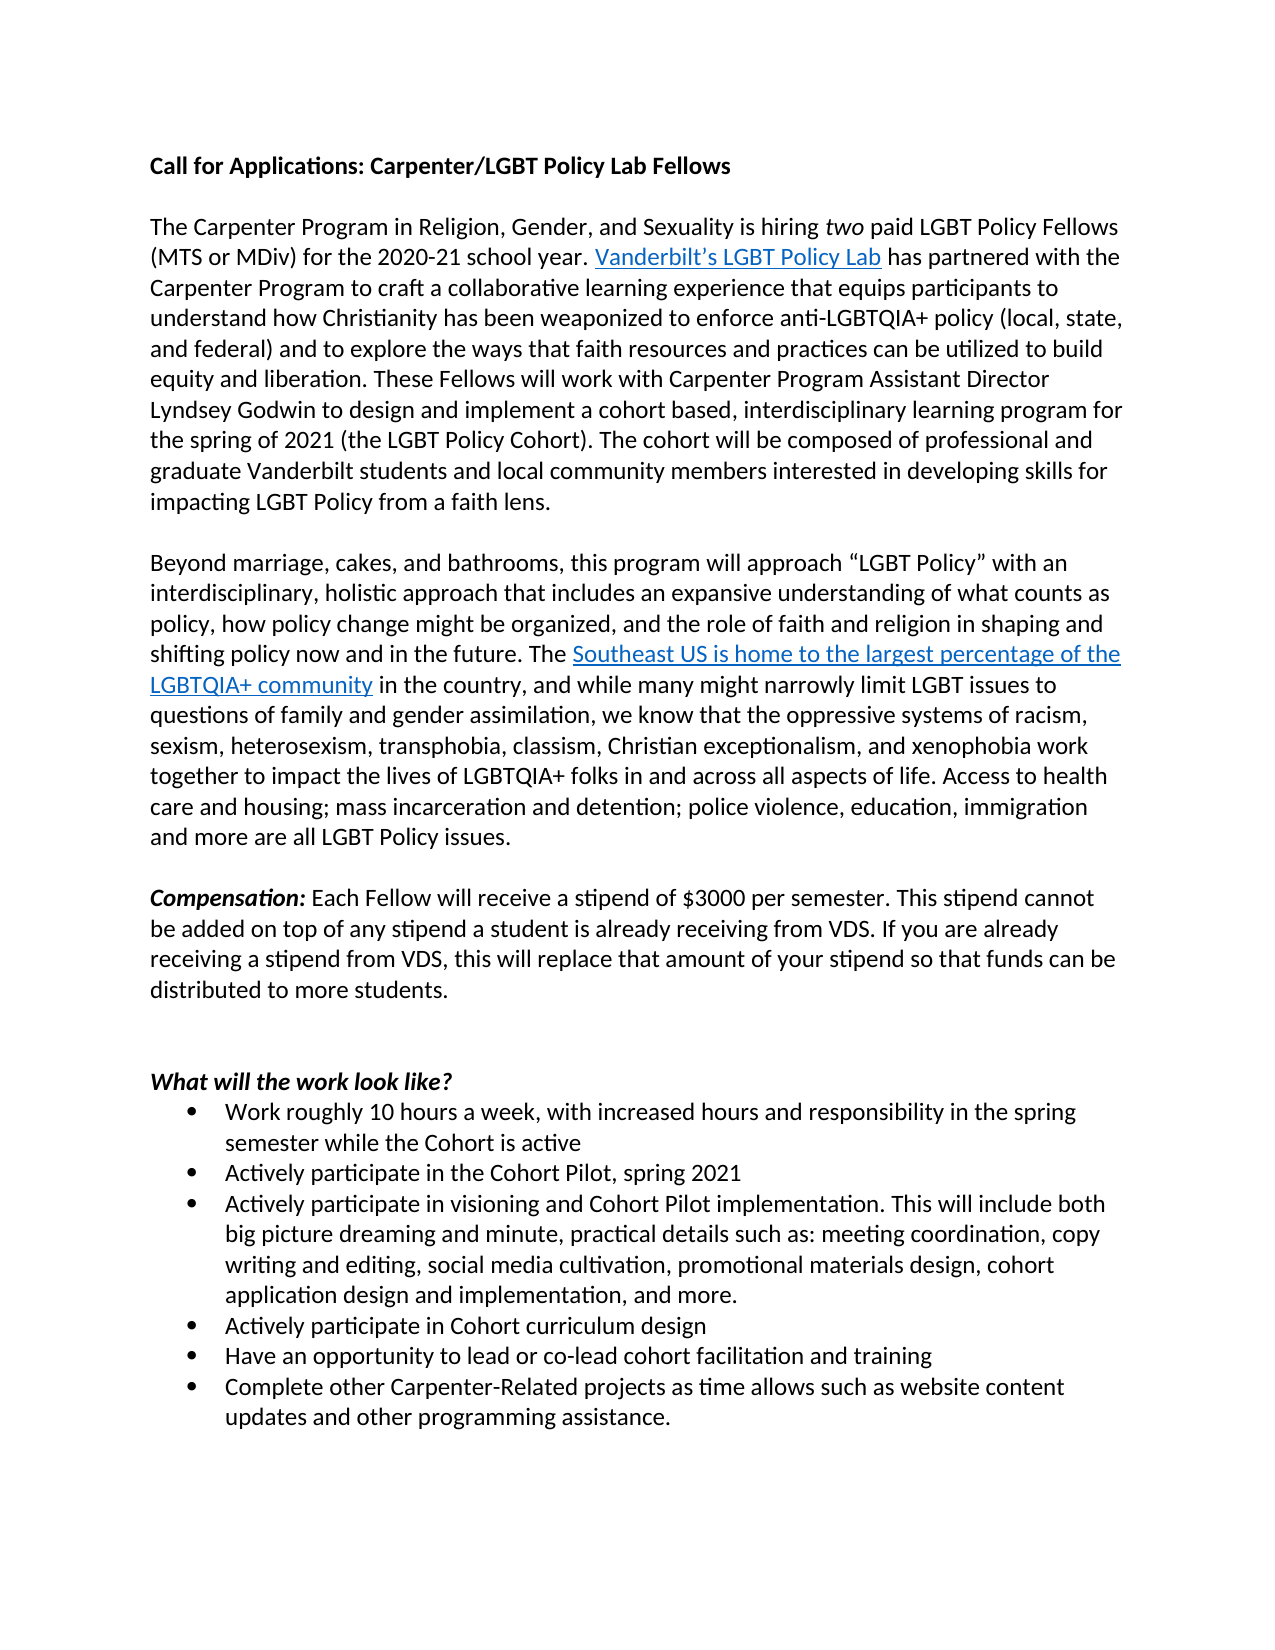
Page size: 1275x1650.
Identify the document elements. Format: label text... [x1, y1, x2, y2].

text Call for Applications: Carpenter/LGBT Policy Lab Fellows [150, 150, 1125, 181]
list Have an opportunity to lead or co-lead cohort facilitation and training [187, 1340, 1125, 1371]
list Actively participate in visioning and Cohort Pilot implementation. This will include both big picture dreaming and minute, practical details such as: meeting coordination, copy writing and editing, social media cultivation, promotional materials design, cohort application design and implementation, and more. [187, 1188, 1125, 1310]
list Complete other Carpenter-Related projects as time allows such as website content updates and other programming assistance. [187, 1371, 1125, 1432]
list Work roughly 10 hours a week, with increased hours and responsibility in the spring semester while the Cohort is active [187, 1096, 1125, 1157]
list Actively participate in the Cohort Pilot, spring 2021 [187, 1157, 1125, 1188]
text The Carpenter Program in Religion, Gender, and Sexuality is hiring two paid LGBT Policy Fellows (MTS or MDiv) for the 2020-21 school year. Vanderbilt’s LGBT Policy Lab has partnered with the Carpenter Program to craft a collaborative learning experience that equips participants to understand how Christianity has been weaponized to enforce anti-LGBTQIA+ policy (local, state, and federal) and to explore the ways that faith resources and practices can be utilized to build equity and liberation. These Fellows will work with Carpenter Program Assistant Director Lyndsey Godwin to design and implement a cohort based, interdisciplinary learning program for the spring of 2021 (the LGBT Policy Cohort). The cohort will be composed of professional and graduate Vanderbilt students and local community members interested in developing skills for impacting LGBT Policy from a faith lens. [150, 211, 1125, 516]
text What will the work look like? [150, 1066, 1125, 1096]
text Beyond marriage, cakes, and bathrooms, this program will approach “LGBT Policy” with an interdisciplinary, holistic approach that includes an expansive understanding of what counts as policy, how policy change might be organized, and the role of faith and religion in shaping and shifting policy now and in the future. The Southeast US is home to the largest percentage of the LGBTQIA+ community in the country, and while many might narrowly limit LGBT issues to questions of family and gender assimilation, we know that the oppressive systems of racism, sexism, heterosexism, transphobia, classism, Christian exceptionalism, and xenophobia work together to impact the lives of LGBTQIA+ folks in and across all aspects of life. Access to health care and housing; mass incarceration and detention; police violence, education, immigration and more are all LGBT Policy issues. [150, 547, 1125, 852]
text Compensation: Each Fellow will receive a stipend of $3000 per semester. This stipend cannot be added on top of any stipend a student is already receiving from VDS. If you are already receiving a stipend from VDS, this will replace that amount of your stipend so that funds can be distributed to more students. [150, 882, 1125, 1004]
list Actively participate in Cohort curriculum design [187, 1310, 1125, 1340]
